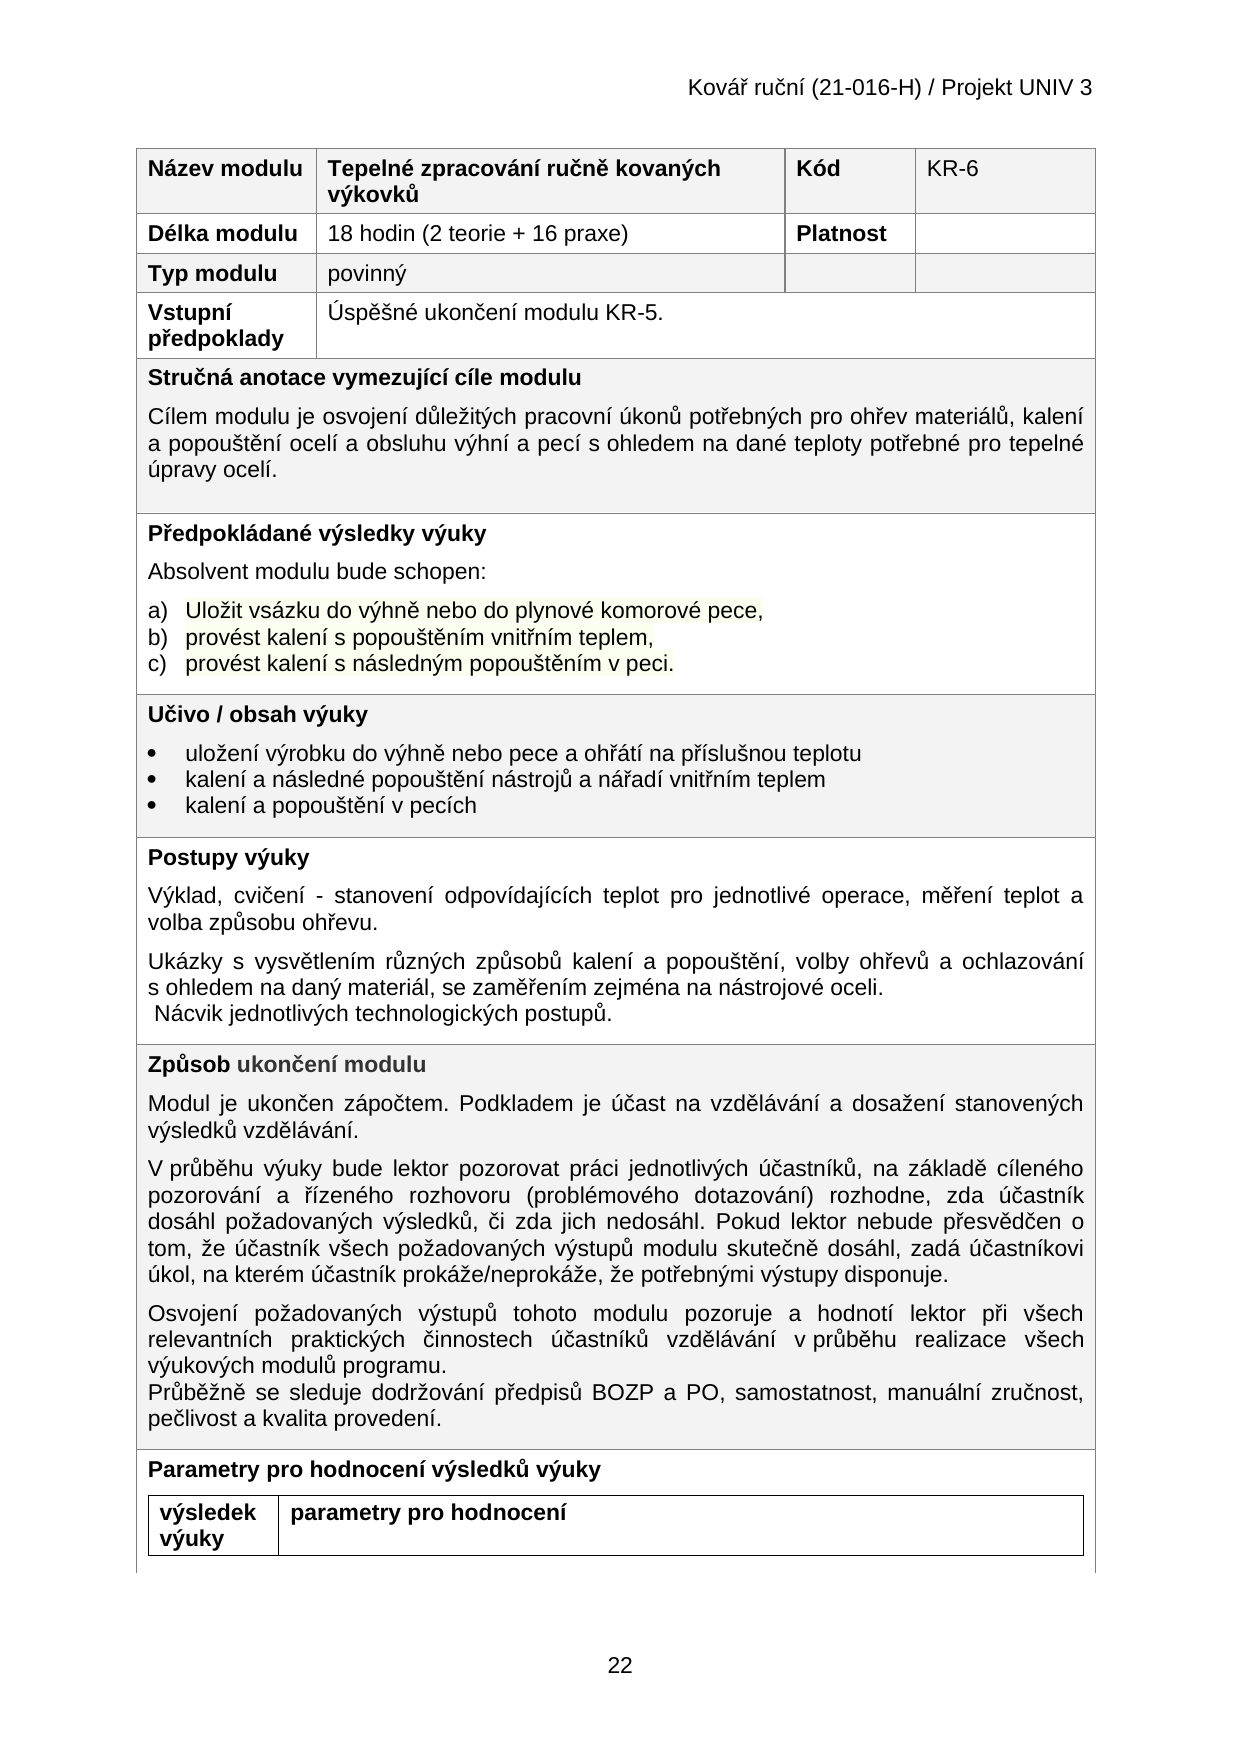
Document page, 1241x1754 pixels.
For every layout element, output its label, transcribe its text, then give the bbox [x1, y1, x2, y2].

table_header Kód [786, 149, 915, 213]
table_cell povinný [317, 254, 784, 292]
table_cell Způsob ukončení modulu Modul je ukončen zápočtem. Podkladem je účast na vzdělávání a dosažení stanovených výsledků vzdělávání. V průběhu výuky bude lektor pozorovat práci jednotlivých účastníků, na základě cíleného pozorování a řízeného rozhovoru (problémového dotazování) rozhodne, zda účastník dosáhl požadovaných výsledků, či zda jich nedosáhl. Pokud lektor nebude přesvědčen o tom, že účastník všech požadovaných výstupů modulu skutečně dosáhl, zadá účastníkovi úkol, na kterém účastník prokáže/neprokáže, že potřebnými výstupy disponuje. Osvojení požadovaných výstupů tohoto modulu pozoruje a hodnotí lektor při všech relevantních praktických činnostech účastníků vzdělávání v průběhu realizace všech výukových modulů programu. Průběžně se sleduje dodržování předpisů BOZP a PO, samostatnost, manuální zručnost, pečlivost a kvalita provedení. [137, 1045, 1095, 1449]
table_cell [916, 254, 1095, 292]
table_header Tepelné zpracování ručně kovaných výkovků [317, 149, 784, 213]
table_cell Úspěšné ukončení modulu KR-5. [317, 293, 1095, 357]
table_cell Platnost [786, 214, 915, 252]
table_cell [137, 1450, 1095, 1573]
table_cell Stručná anotace vymezující cíle modulu Cílem modulu je osvojení důležitých pracovní úkonů potřebných pro ohřev materiálů, kalení a popouštění ocelí a obsluhu výhní a pecí s ohledem na dané teploty potřebné pro tepelné úpravy ocelí. [137, 359, 1095, 512]
table_header KR-6 [916, 149, 1095, 213]
table_cell [916, 214, 1095, 252]
table_cell 18 hodin (2 teorie + 16 praxe) [317, 214, 784, 252]
table_cell Předpokládané výsledky výuky Absolvent modulu bude schopen: Uložit vsázku do výhně nebo do plynové komorové pece, provést kalení s popouštěním vnitřním teplem, provést kalení s následným popouštěním v peci. [137, 514, 1095, 694]
table_cell Typ modulu [137, 254, 316, 292]
table_cell Postupy výuky Výklad, cvičení - stanovení odpovídajících teplot pro jednotlivé operace, měření teplot a volba způsobu ohřevu. Ukázky s vysvětlením různých způsobů kalení a popouštění, volby ohřevů a ochlazování s ohledem na daný materiál, se zaměřením zejména na nástrojové oceli. Nácvik jednotlivých technologických postupů. [137, 838, 1095, 1044]
table_cell Učivo / obsah výuky uložení výrobku do výhně nebo pece a ohřátí na příslušnou teplotu kalení a následné popouštění nástrojů a nářadí vnitřním teplem kalení a popouštění v pecích [137, 695, 1095, 837]
table_cell Délka modulu [137, 214, 316, 252]
table_header Název modulu [137, 149, 316, 213]
table_cell [786, 254, 915, 292]
table_cell Vstupní předpoklady [137, 293, 316, 357]
